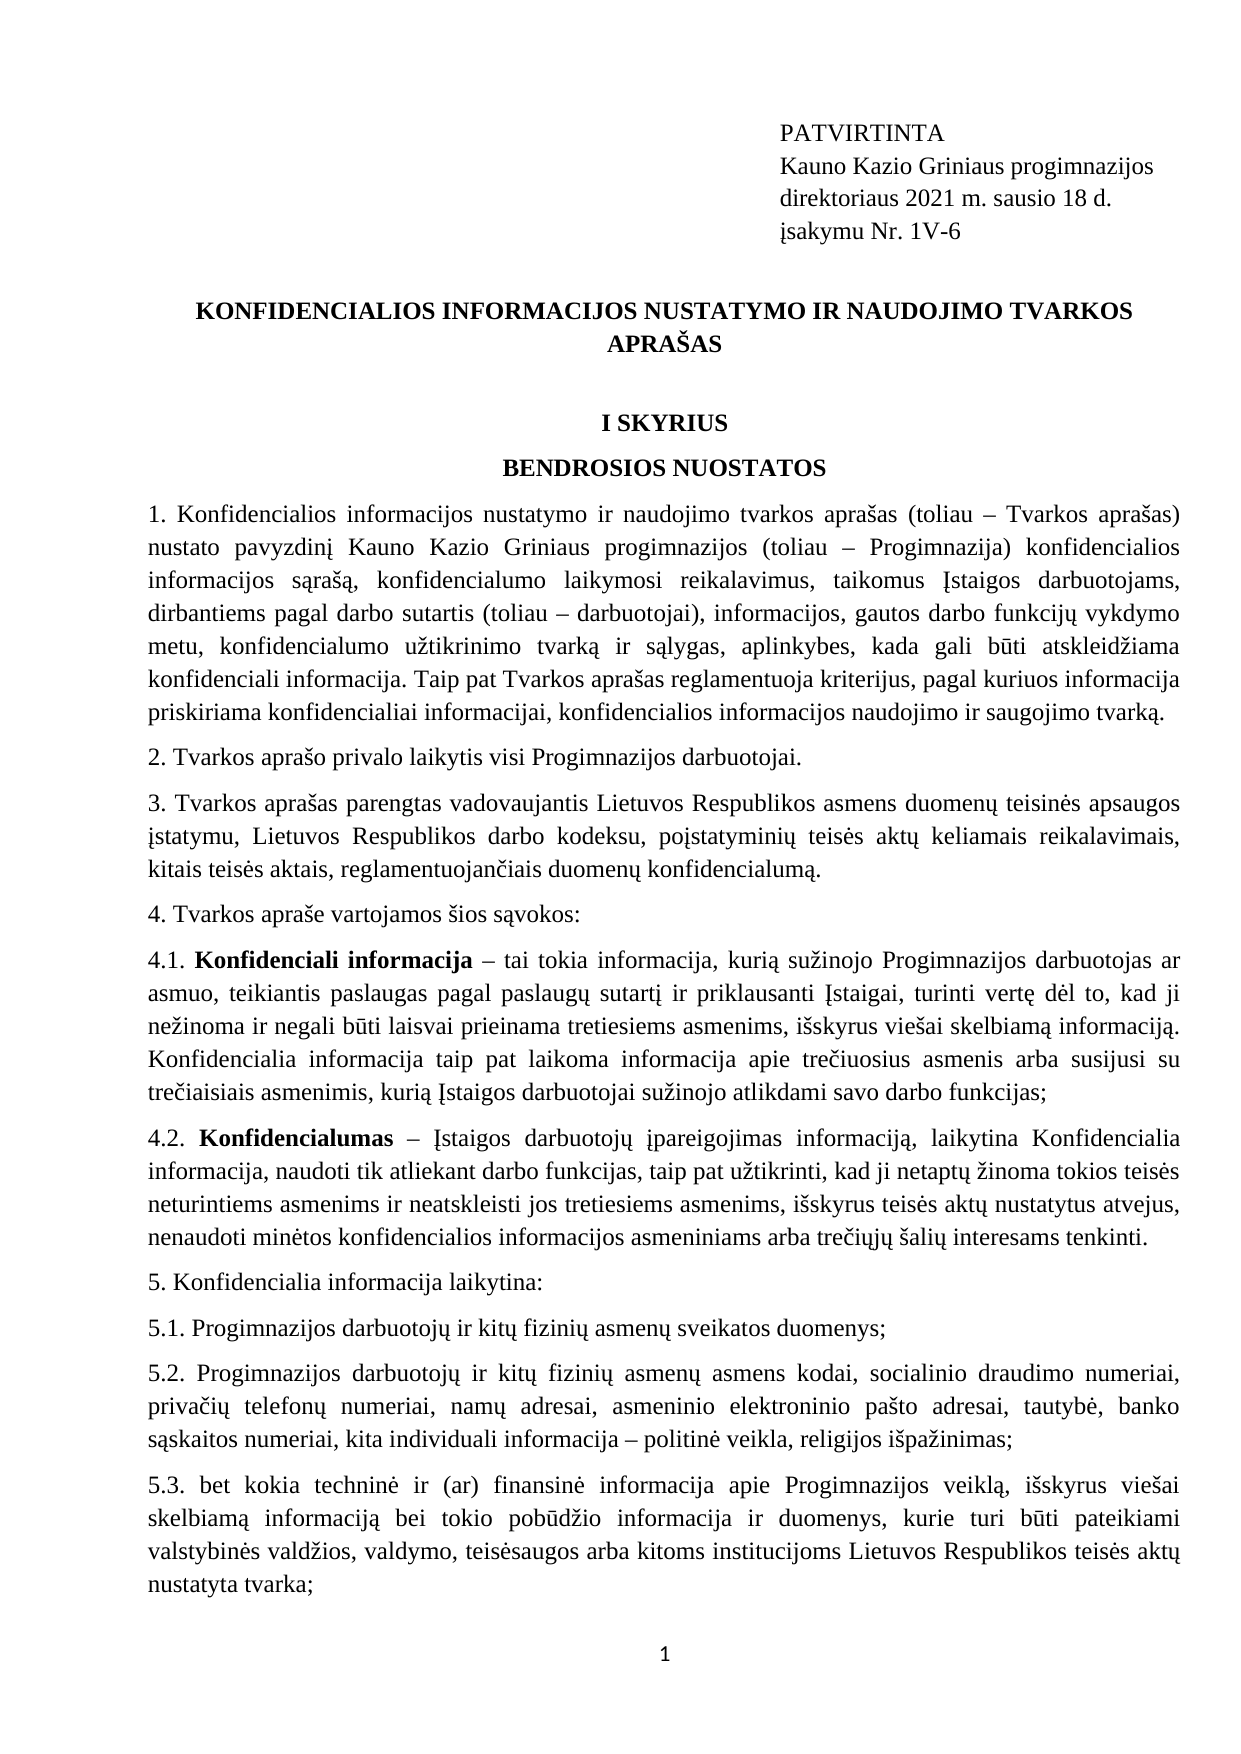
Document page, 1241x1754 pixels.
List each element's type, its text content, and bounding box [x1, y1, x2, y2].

text 4.2. Konfidencialumas – Įstaigos darbuotojų įpareigojimas informaciją, laikytina Konfidencialia informacija, naudoti tik atliekant darbo funkcijas, taip pat užtikrinti, kad ji netaptų žinoma tokios teisės neturintiems asmenims ir neatskleisti jos tretiesiems asmenims, išskyrus teisės aktų nustatytus atvejus, nenaudoti minėtos konfidencialios informacijos asmeniniams arba trečiųjų šalių interesams tenkinti. [148, 1123, 1181, 1251]
text 5.3. bet kokia techninė ir (ar) finansinė informacija apie Progimnazijos veiklą, išskyrus viešai skelbiamą informaciją bei tokio pobūdžio informacija ir duomenys, kurie turi būti pateikiami valstybinės valdžios, valdymo, teisėsaugos arba kitoms institucijoms Lietuvos Respublikos teisės aktų nustatyta tvarka; [148, 1470, 1181, 1598]
text 1. Konfidencialios informacijos nustatymo ir naudojimo tvarkos aprašas (toliau – Tvarkos aprašas) nustato pavyzdinį Kauno Kazio Griniaus progimnazijos (toliau – Progimnazija) konfidencialios informacijos sąrašą, konfidencialumo laikymosi reikalavimus, taikomus Įstaigos darbuotojams, dirbantiems pagal darbo sutartis (toliau – darbuotojai), informacijos, gautos darbo funkcijų vykdymo metu, konfidencialumo užtikrinimo tvarką ir sąlygas, aplinkybes, kada gali būti atskleidžiama konfidenciali informacija. Taip pat Tvarkos aprašas reglamentuoja kriterijus, pagal kuriuos informacija priskiriama konfidencialiai informacijai, konfidencialios informacijos naudojimo ir saugojimo tvarką. [148, 499, 1181, 726]
table_cell Kauno Kazio Griniaus progimnazijos [768, 151, 1181, 183]
text I SKYRIUS [148, 408, 1181, 437]
text KONFIDENCIALIOS INFORMACIJOS NUSTATYMO IR NAUDOJIMO TVARKOS APRAŠAS [148, 296, 1181, 358]
text 2. Tvarkos aprašo privalo laikytis visi Progimnazijos darbuotojai. [148, 742, 1181, 771]
text 5.2. Progimnazijos darbuotojų ir kitų fizinių asmenų asmens kodai, socialinio draudimo numeriai, privačių telefonų numeriai, namų adresai, asmeninio elektroninio pašto adresai, tautybė, banko sąskaitos numeriai, kita individuali informacija – politinė veikla, religijos išpažinimas; [148, 1358, 1181, 1453]
text 3. Tvarkos aprašas parengtas vadovaujantis Lietuvos Respublikos asmens duomenų teisinės apsaugos įstatymu, Lietuvos Respublikos darbo kodeksu, poįstatyminių teisės aktų keliamais reikalavimais, kitais teisės aktais, reglamentuojančiais duomenų konfidencialumą. [148, 788, 1181, 883]
text BENDROSIOS NUOSTATOS [148, 453, 1181, 482]
table_header PATVIRTINTA [768, 118, 1181, 151]
table_cell įsakymu Nr. 1V-6 [768, 216, 1181, 248]
text 5. Konfidencialia informacija laikytina: [148, 1267, 1181, 1296]
text 4.1. Konfidenciali informacija – tai tokia informacija, kurią sužinojo Progimnazijos darbuotojas ar asmuo, teikiantis paslaugas pagal paslaugų sutartį ir priklausanti Įstaigai, turinti vertę dėl to, kad ji nežinoma ir negali būti laisvai prieinama tretiesiems asmenims, išskyrus viešai skelbiamą informaciją. Konfidencialia informacija taip pat laikoma informacija apie trečiuosius asmenis arba susijusi su trečiaisiais asmenimis, kurią Įstaigos darbuotojai sužinojo atlikdami savo darbo funkcijas; [148, 945, 1181, 1106]
table_cell direktoriaus 2021 m. sausio 18 d. [768, 183, 1181, 216]
text 4. Tvarkos apraše vartojamos šios sąvokos: [148, 899, 1181, 928]
text 5.1. Progimnazijos darbuotojų ir kitų fizinių asmenų sveikatos duomenys; [148, 1313, 1181, 1342]
